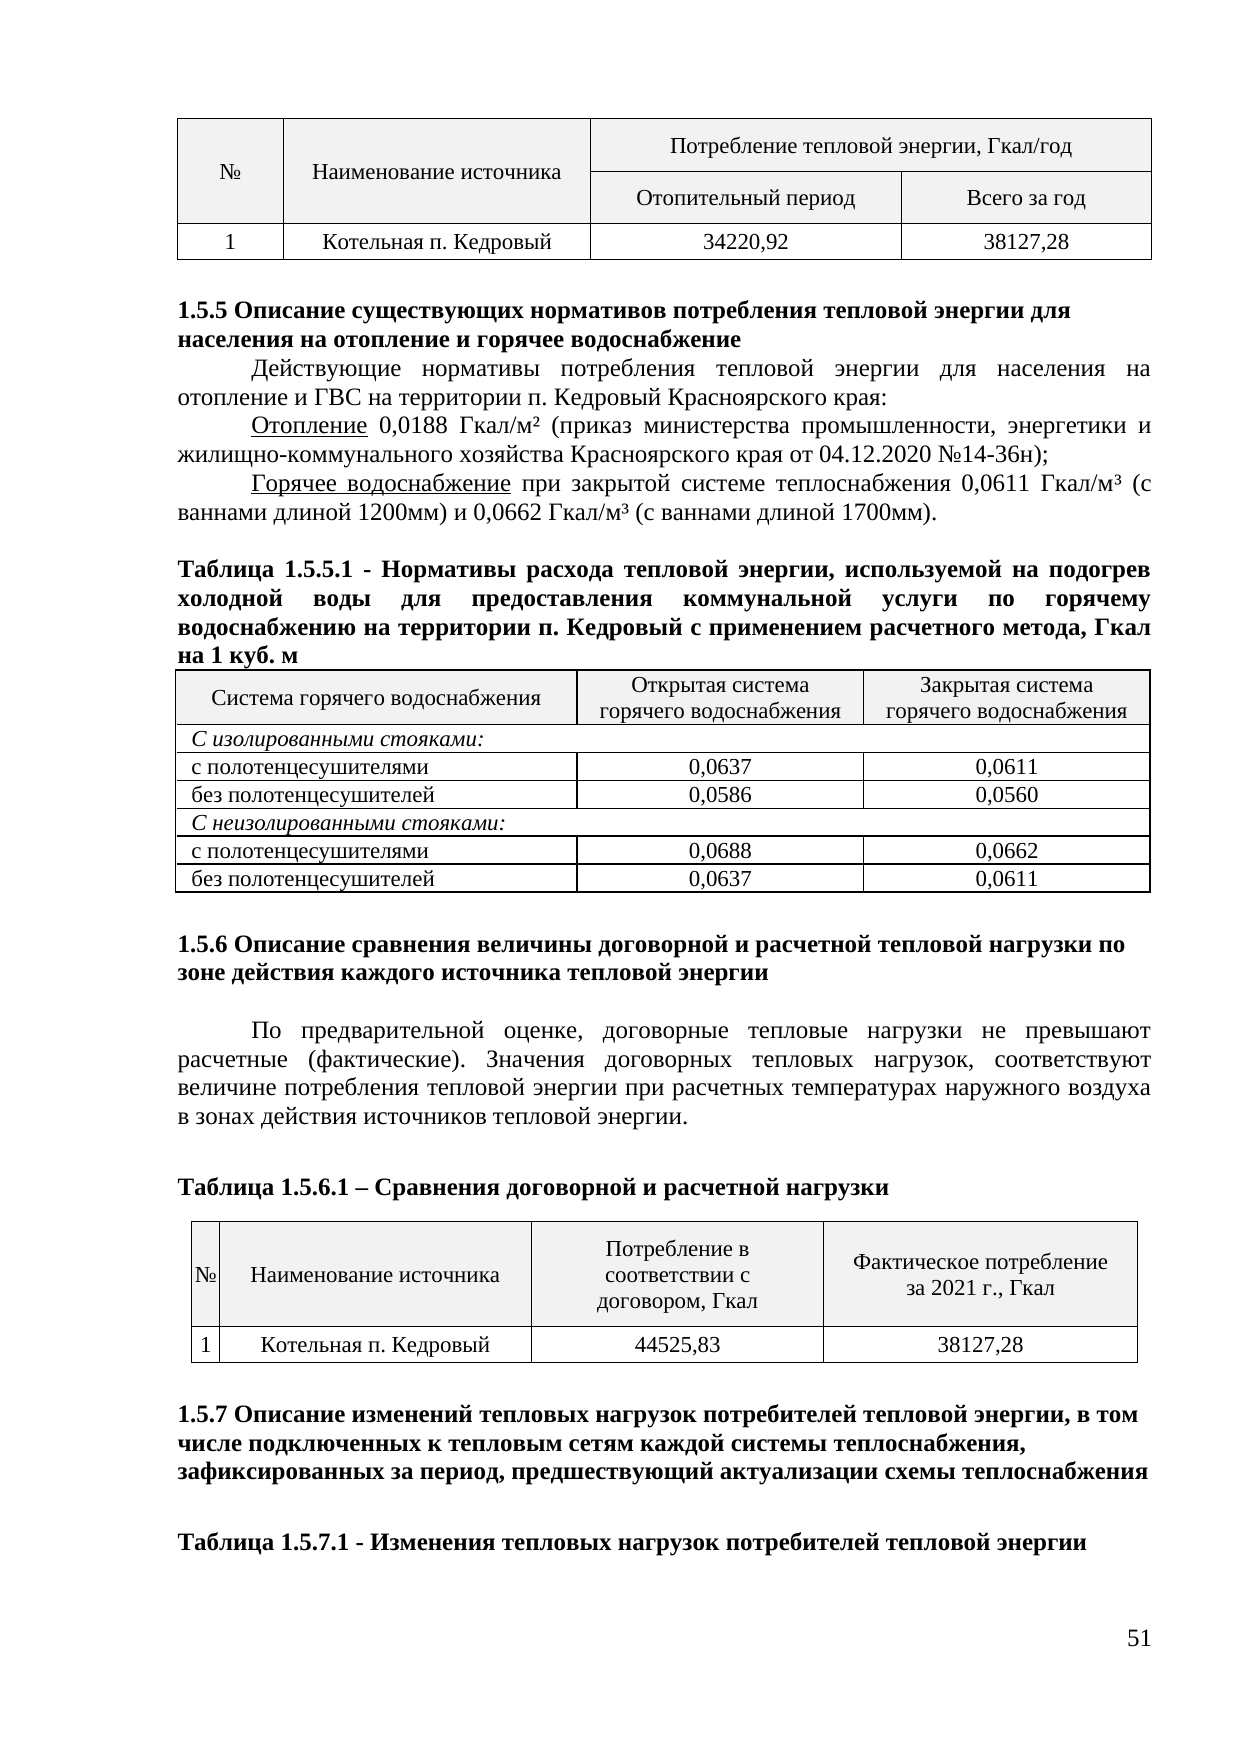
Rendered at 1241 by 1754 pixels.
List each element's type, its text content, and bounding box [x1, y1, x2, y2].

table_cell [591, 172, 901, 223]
text По предварительной оценке, договорные тепловые нагрузки не превышают расчетные (фактические). Значения договорных тепловых нагрузок, соответствуют величине потребления тепловой энергии при расчетных температурах наружного воздуха в зонах действия источников тепловой энергии. [177, 1015, 1152, 1130]
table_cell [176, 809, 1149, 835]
text Горячее водоснабжение при закрытой системе теплоснабжения 0,0611 Гкал/м³ (с ваннами длиной 1200мм) и 0,0662 Гкал/м³ (с ваннами длиной 1700мм). [177, 468, 1152, 526]
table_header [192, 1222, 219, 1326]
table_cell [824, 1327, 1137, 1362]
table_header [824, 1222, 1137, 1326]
text Таблица 1.5.6.1 – Сравнения договорной и расчетной нагрузки [177, 1172, 1152, 1200]
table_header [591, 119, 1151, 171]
text Таблица 1.5.7.1 - Изменения тепловых нагрузок потребителей тепловой энергии [177, 1527, 1152, 1556]
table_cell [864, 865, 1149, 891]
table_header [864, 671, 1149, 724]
text Таблица 1.5.5.1 - Нормативы расхода тепловой энергии, используемой на подогрев холодной воды для предоставления коммунальной услуги по горячему водоснабжению на территории п. Кедровый с применением расчетного метода, Гкал на 1 куб. м [177, 554, 1152, 669]
subtitle 1.5.6 Описание сравнения величины договорной и расчетной тепловой нагрузки по зоне действия каждого источника тепловой энергии [177, 929, 1152, 986]
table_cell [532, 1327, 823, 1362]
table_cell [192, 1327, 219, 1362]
text Отопление 0,0188 Гкал/м² (приказ министерства промышленности, энергетики и жилищно-коммунального хозяйства Красноярского края от 04.12.2020 №14-36н); [177, 411, 1152, 468]
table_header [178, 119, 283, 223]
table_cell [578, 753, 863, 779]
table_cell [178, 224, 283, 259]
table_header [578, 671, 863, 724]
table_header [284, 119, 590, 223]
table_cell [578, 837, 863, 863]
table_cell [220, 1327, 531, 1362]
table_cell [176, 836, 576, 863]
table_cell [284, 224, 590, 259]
subtitle 1.5.7 Описание изменений тепловых нагрузок потребителей тепловой энергии, в том числе подключенных к тепловым сетям каждой системы теплоснабжения, зафиксированных за период, предшествующий актуализации схемы теплоснабжения [177, 1399, 1152, 1485]
text Действующие нормативы потребления тепловой энергии для населения на отопление и ГВС на территории п. Кедровый Красноярского края: [177, 353, 1152, 411]
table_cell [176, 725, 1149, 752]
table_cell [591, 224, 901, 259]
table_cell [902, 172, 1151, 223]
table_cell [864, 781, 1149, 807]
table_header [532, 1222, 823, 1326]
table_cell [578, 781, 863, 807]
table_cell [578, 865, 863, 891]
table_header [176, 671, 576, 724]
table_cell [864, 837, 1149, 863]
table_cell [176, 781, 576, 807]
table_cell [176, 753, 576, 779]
subtitle 1.5.5 Описание существующих нормативов потребления тепловой энергии для населения на отопление и горячее водоснабжение [177, 296, 1152, 353]
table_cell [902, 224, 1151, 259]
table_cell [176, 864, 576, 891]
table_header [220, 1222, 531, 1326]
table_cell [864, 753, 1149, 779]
